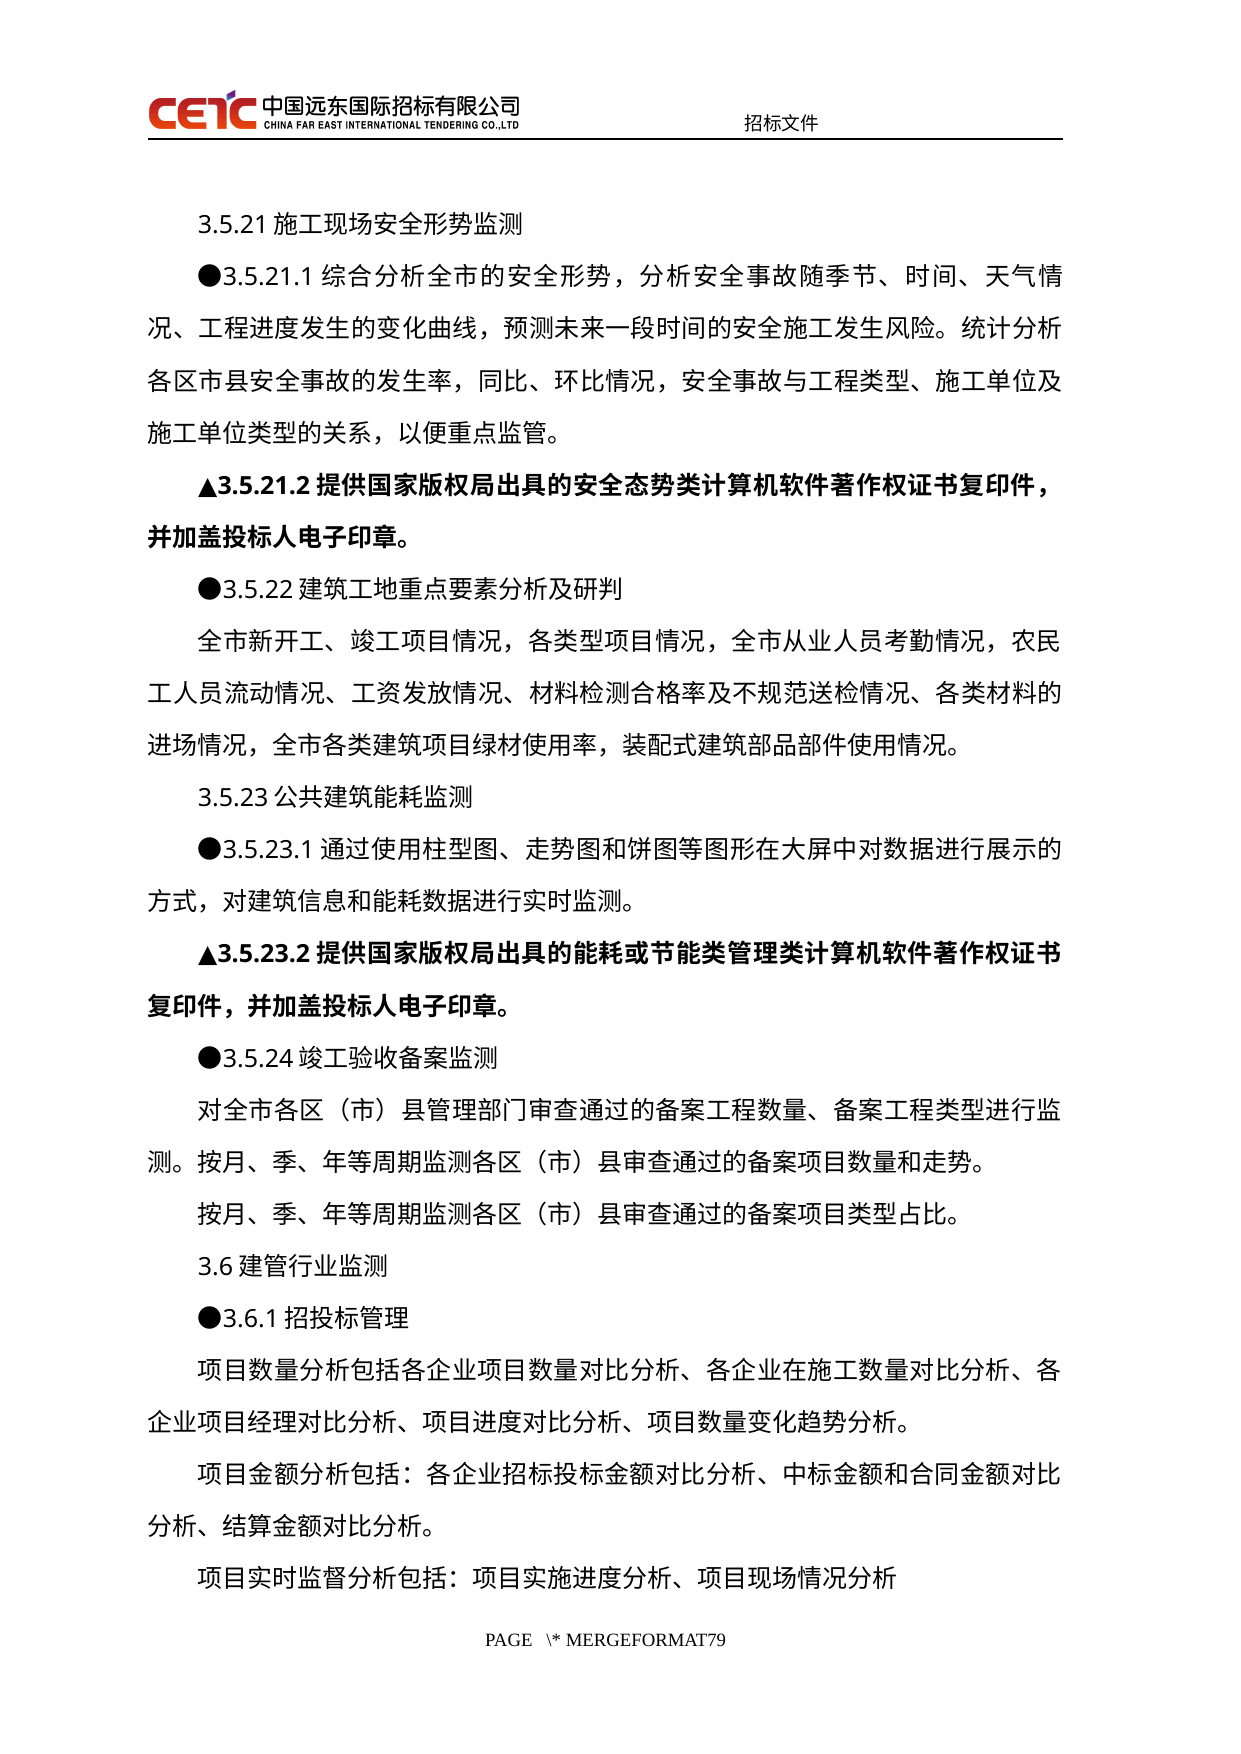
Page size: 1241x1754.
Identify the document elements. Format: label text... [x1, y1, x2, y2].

picture [147, 88, 524, 131]
text 3.5.23公共建筑能耗监测 [148, 765, 1063, 817]
text ▲3.5.23.2提供国家版权局出具的能耗或节能类管理类计算机软件著作权证书复印件，并加盖投标人电子印章。 [148, 921, 1063, 1025]
text ●3.5.23.1通过使用柱型图、走势图和饼图等图形在大屏中对数据进行展示的方式，对建筑信息和能耗数据进行实时监测。 [148, 817, 1063, 921]
text ●3.5.21.1综合分析全市的安全形势，分析安全事故随季节、时间、天气情况、工程进度发生的变化曲线，预测未来一段时间的安全施工发生风险。统计分析各区市县安全事故的发生率，同比、环比情况，安全事故与工程类型、施工单位及施工单位类型的关系，以便重点监管。 [148, 244, 1063, 452]
text ●3.5.22建筑工地重点要素分析及研判 [148, 557, 1063, 609]
text ▲3.5.21.2提供国家版权局出具的安全态势类计算机软件著作权证书复印件，并加盖投标人电子印章。 [148, 452, 1063, 557]
text 3.6建管行业监测 [148, 1234, 1063, 1286]
text 项目金额分析包括：各企业招标投标金额对比分析、中标金额和合同金额对比分析、结算金额对比分析。 [148, 1442, 1063, 1546]
text 3.5.21施工现场安全形势监测 [148, 192, 1063, 244]
text 全市新开工、竣工项目情况，各类型项目情况，全市从业人员考勤情况，农民工人员流动情况、工资发放情况、材料检测合格率及不规范送检情况、各类材料的进场情况，全市各类建筑项目绿材使用率，装配式建筑部品部件使用情况。 [148, 609, 1063, 765]
text 项目数量分析包括各企业项目数量对比分析、各企业在施工数量对比分析、各企业项目经理对比分析、项目进度对比分析、项目数量变化趋势分析。 [148, 1338, 1063, 1442]
text ●3.6.1招投标管理 [148, 1286, 1063, 1338]
text 按月、季、年等周期监测各区（市）县审查通过的备案项目类型占比。 [148, 1182, 1063, 1234]
text ●3.5.24竣工验收备案监测 [148, 1025, 1063, 1077]
text 项目实时监督分析包括：项目实施进度分析、项目现场情况分析 [148, 1546, 1063, 1598]
text 对全市各区（市）县管理部门审查通过的备案工程数量、备案工程类型进行监测。按月、季、年等周期监测各区（市）县审查通过的备案项目数量和走势。 [148, 1077, 1063, 1182]
